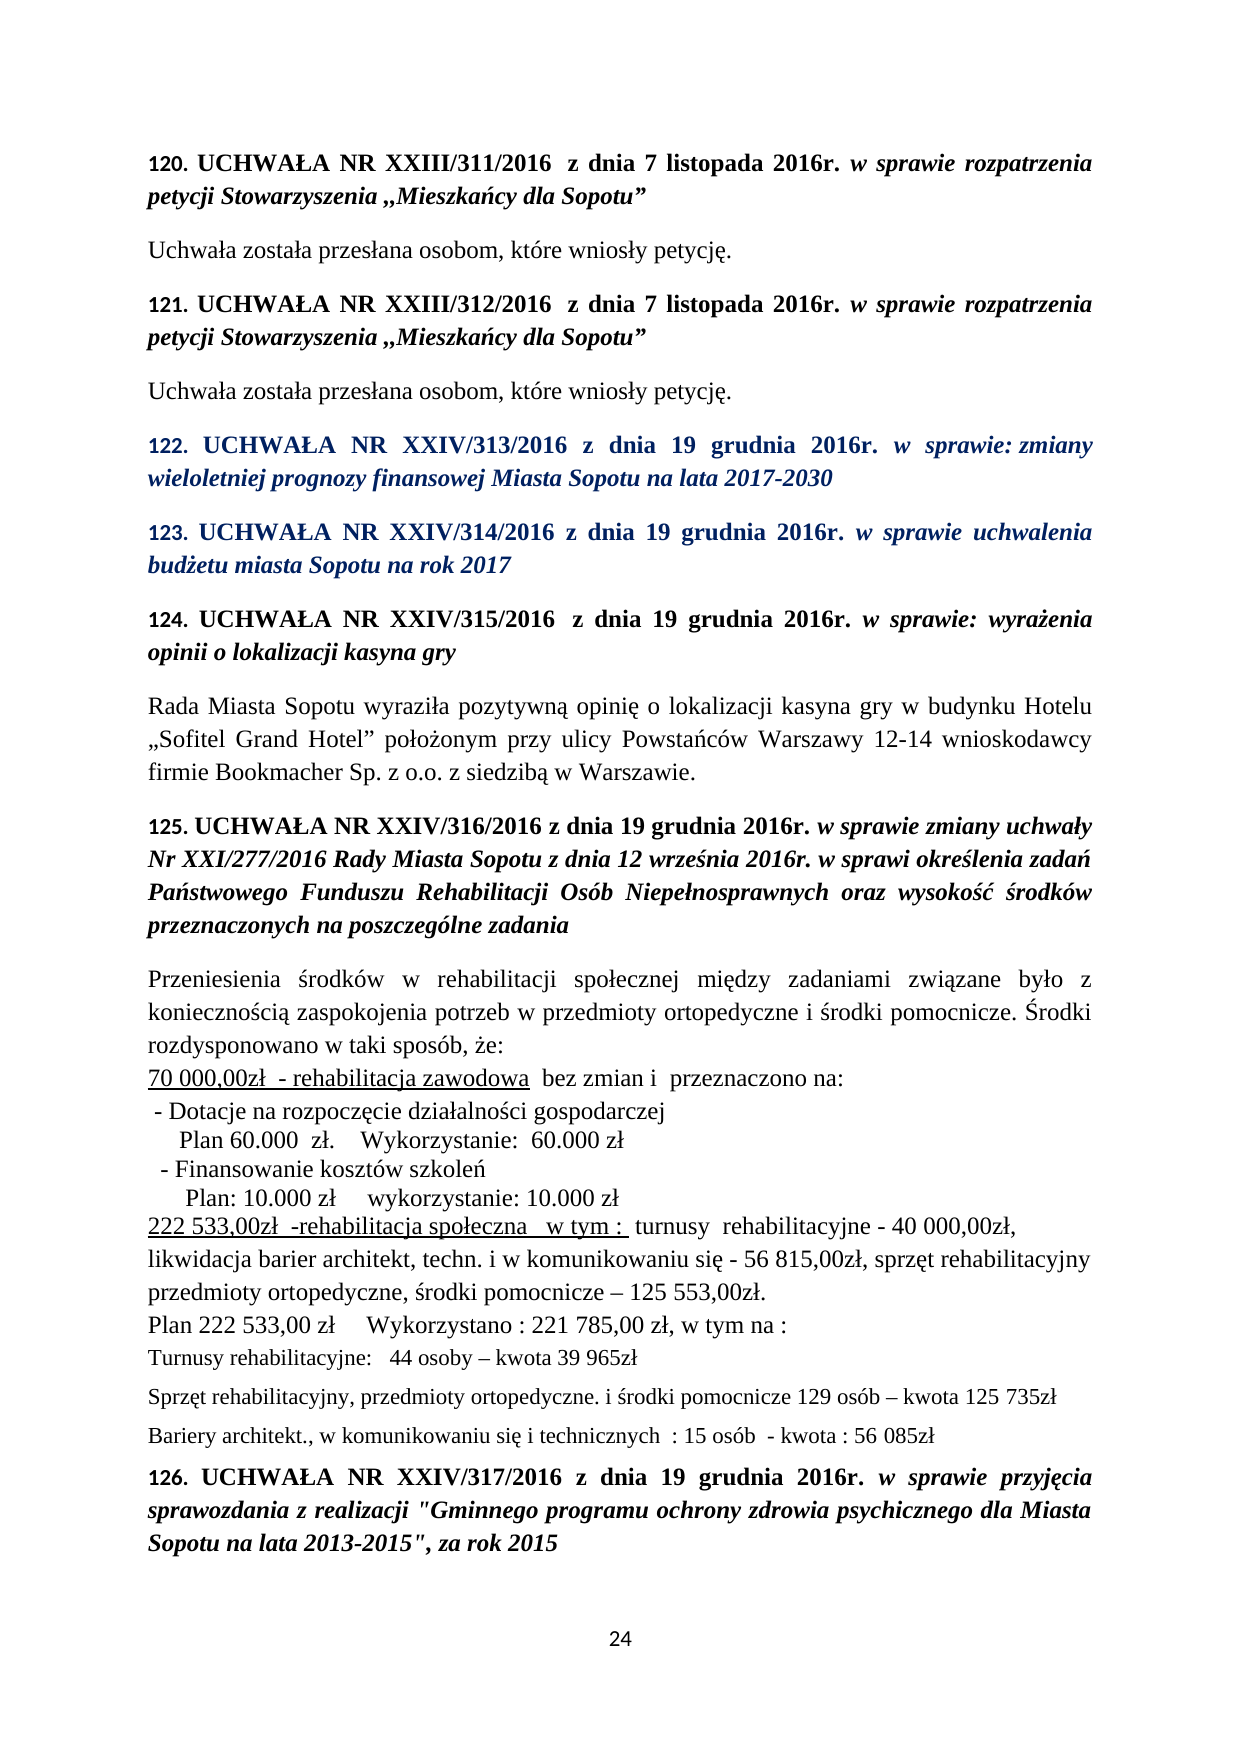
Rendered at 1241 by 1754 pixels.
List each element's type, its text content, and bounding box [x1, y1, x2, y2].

text 126. UCHWAŁA NR XXIV/317/2016 z dnia 19 grudnia 2016r. w sprawie przyjęcia sprawozdania z realizacji "Gminnego programu ochrony zdrowia psychicznego dla Miasta Sopotu na lata 2013-2015", za rok 2015 [148, 1462, 1093, 1557]
text Przeniesienia środków w rehabilitacji społecznej między zadaniami związane było z koniecznością zaspokojenia potrzeb w przedmioty ortopedyczne i środki pomocnicze. Środki rozdysponowano w taki sposób, że: [148, 964, 1093, 1059]
text 70 000,00zł - rehabilitacja zawodowa bez zmian i przeznaczono na: [148, 1063, 1093, 1092]
text 121. UCHWAŁA NR XXIII/312/2016 z dnia 7 listopada 2016r. w sprawie rozpatrzenia petycji Stowarzyszenia ,,Mieszkańcy dla Sopotu” [148, 289, 1093, 351]
text Plan 222 533,00 zł Wykorzystano : 221 785,00 zł, w tym na : [148, 1311, 1093, 1339]
text 125. UCHWAŁA NR XXIV/316/2016 z dnia 19 grudnia 2016r. w sprawie zmiany uchwały Nr XXI/277/2016 Rady Miasta Sopotu z dnia 12 września 2016r. w sprawi określenia zadań Państwowego Funduszu Rehabilitacji Osób Niepełnosprawnych oraz wysokość środków przeznaczonych na poszczególne zadania [148, 811, 1093, 939]
text Turnusy rehabilitacyjne: 44 osoby – kwota 39 965zł [148, 1343, 1093, 1370]
text Sprzęt rehabilitacyjny, przedmioty ortopedyczne. i środki pomocnicze 129 osób – kwota 125 735zł [148, 1383, 1093, 1409]
text 122. UCHWAŁA NR XXIV/313/2016 z dnia 19 grudnia 2016r. w sprawie: zmiany wieloletniej prognozy finansowej Miasta Sopotu na lata 2017-2030 [148, 430, 1093, 492]
text Bariery architekt., w komunikowaniu się i technicznych : 15 osób - kwota : 56 085zł [148, 1422, 1093, 1449]
text Uchwała została przesłana osobom, które wniosły petycję. [148, 376, 1093, 404]
text Plan: 10.000 zł wykorzystanie: 10.000 zł [110, 1183, 1093, 1211]
text 120. UCHWAŁA NR XXIII/311/2016 z dnia 7 listopada 2016r. w sprawie rozpatrzenia petycji Stowarzyszenia ,,Mieszkańcy dla Sopotu” [148, 148, 1093, 210]
text - Finansowanie kosztów szkoleń [110, 1154, 1093, 1183]
text 123. UCHWAŁA NR XXIV/314/2016 z dnia 19 grudnia 2016r. w sprawie uchwalenia budżetu miasta Sopotu na rok 2017 [148, 517, 1093, 579]
text - Dotacje na rozpoczęcie działalności gospodarczej [110, 1096, 1093, 1125]
text 124. UCHWAŁA NR XXIV/315/2016 z dnia 19 grudnia 2016r. w sprawie: wyrażenia opinii o lokalizacji kasyna gry [148, 604, 1093, 666]
text Uchwała została przesłana osobom, które wniosły petycję. [148, 235, 1093, 263]
text Plan 60.000 zł. Wykorzystanie: 60.000 zł [110, 1125, 1093, 1154]
text 222 533,00zł -rehabilitacja społeczna w tym : turnusy rehabilitacyjne - 40 000,00zł, likwidacja barier architekt, techn. i w komunikowaniu się - 56 815,00zł, sprzęt rehabilitacyjny przedmioty ortopedyczne, środki pomocnicze – 125 553,00zł. [148, 1211, 1093, 1306]
text Rada Miasta Sopotu wyraziła pozytywną opinię o lokalizacji kasyna gry w budynku Hotelu „Sofitel Grand Hotel” położonym przy ulicy Powstańców Warszawy 12-14 wnioskodawcy firmie Bookmacher Sp. z o.o. z siedzibą w Warszawie. [148, 691, 1093, 786]
